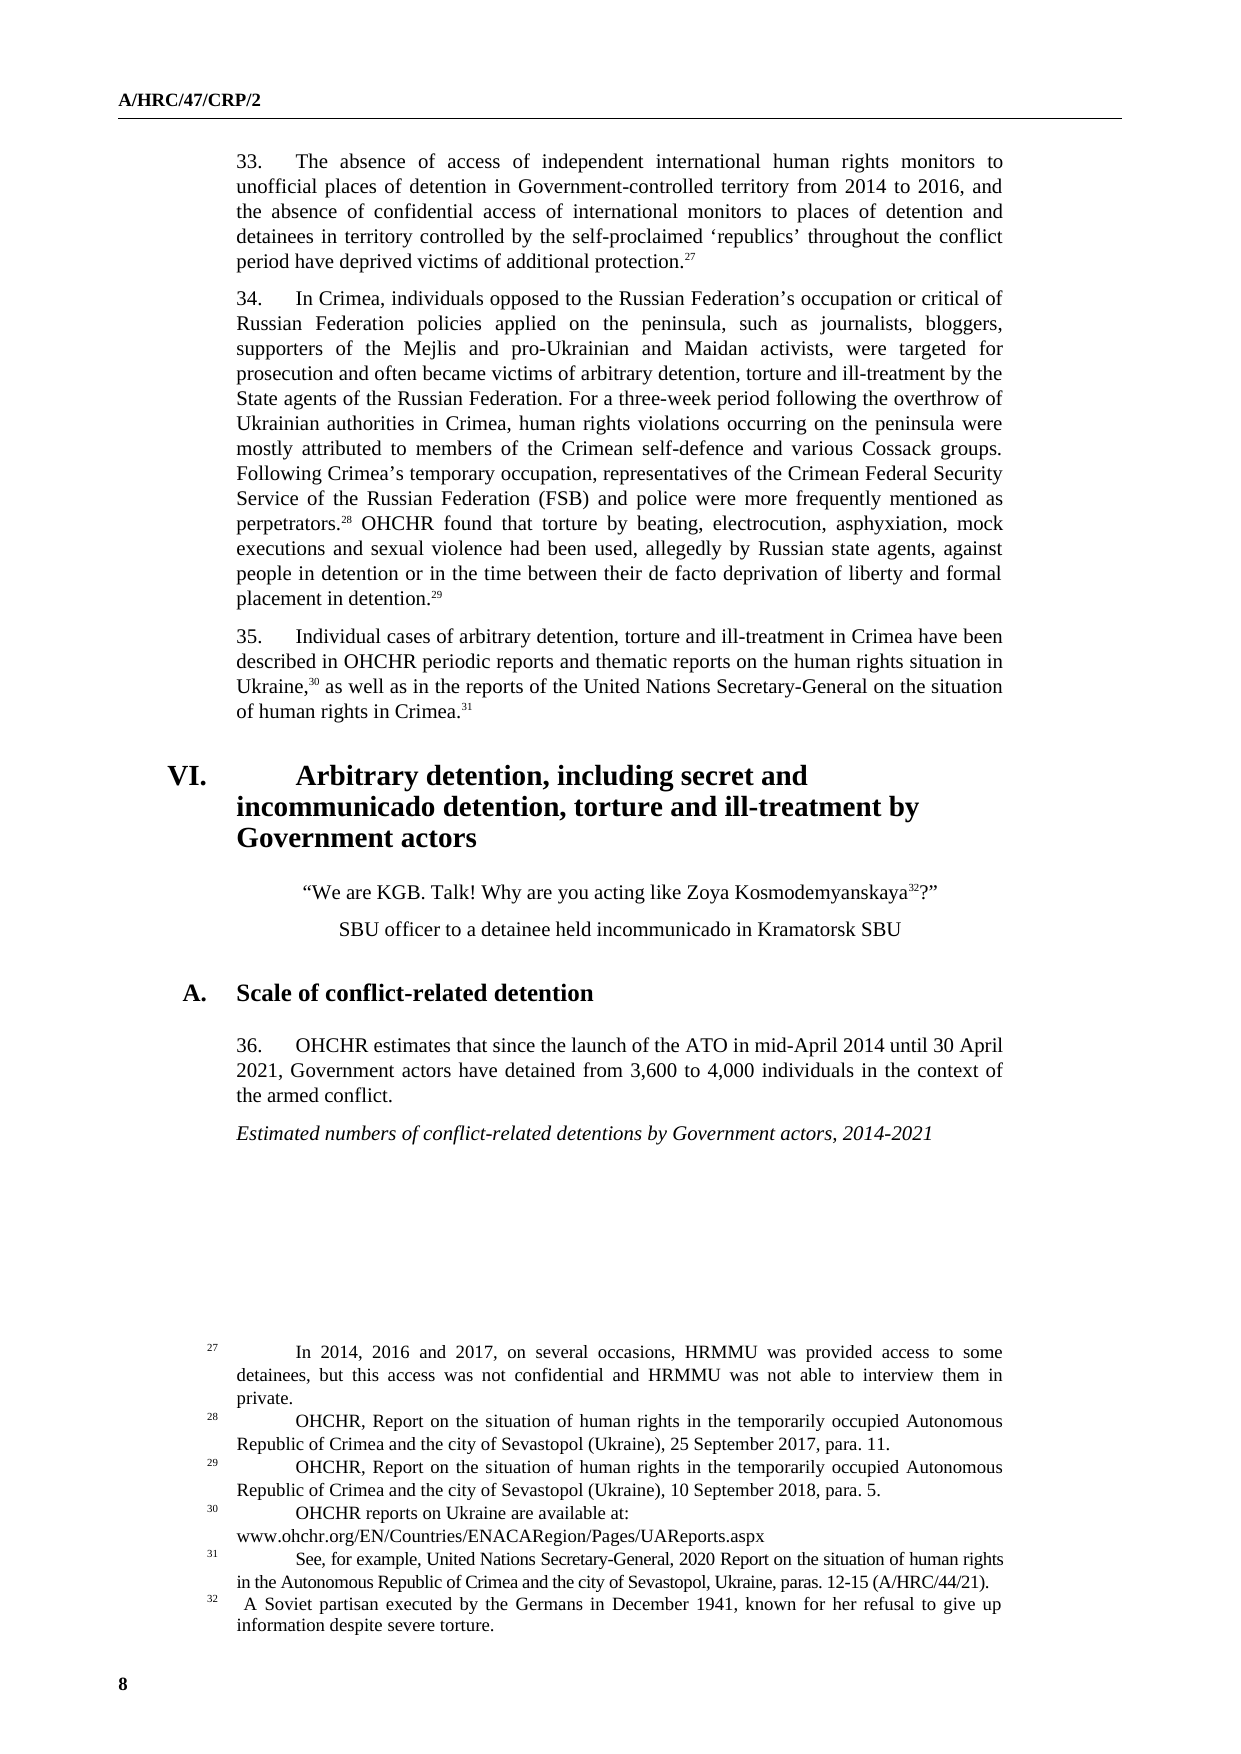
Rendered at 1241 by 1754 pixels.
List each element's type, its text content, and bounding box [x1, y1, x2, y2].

text 35. Individual cases of arbitrary detention, torture and ill-treatment in Crimea have been described in OHCHR periodic reports and thematic reports on the human rights situation in Ukraine, as well as in the reports of the United Nations Secretary-General on the situation of human rights in Crimea. [236, 623, 1004, 723]
text SBU officer to a detainee held incommunicado in Kramatorsk SBU [236, 916, 1004, 941]
text A. Scale of conflict-related detention [118, 979, 1004, 1007]
text 36. OHCHR estimates that since the launch of the ATO in mid-April 2014 until 30 April 2021, Government actors have detained from 3,600 to 4,000 individuals in the context of the armed conflict. [236, 1032, 1004, 1107]
text “We are KGB. Talk! Why are you acting like Zoya Kosmodemyanskaya?” [236, 879, 1004, 904]
text Estimated numbers of conflict-related detentions by Government actors, 2014-2021 [236, 1119, 1004, 1144]
text VI. Arbitrary detention, including secret and incommunicado detention, torture and ill-treatment by Government actors [118, 760, 1004, 854]
text 33. The absence of access of independent international human rights monitors to unofficial places of detention in Government-controlled territory from 2014 to 2016, and the absence of confidential access of international monitors to places of detention and detainees in territory controlled by the self-proclaimed ‘republics’ throughout the conflict period have deprived victims of additional protection. [236, 148, 1004, 273]
text 34. In Crimea, individuals opposed to the Russian Federation’s occupation or critical of Russian Federation policies applied on the peninsula, such as journalists, bloggers, supporters of the Mejlis and pro-Ukrainian and Maidan activists, were targeted for prosecution and often became victims of arbitrary detention, torture and ill-treatment by the State agents of the Russian Federation. For a three-week period following the overthrow of Ukrainian authorities in Crimea, human rights violations occurring on the peninsula were mostly attributed to members of the Crimean self-defence and various Cossack groups. Following Crimea’s temporary occupation, representatives of the Crimean Federal Security Service of the Russian Federation (FSB) and police were more frequently mentioned as perpetrators. OHCHR found that torture by beating, electrocution, asphyxiation, mock executions and sexual violence had been used, allegedly by Russian state agents, against people in detention or in the time between their de facto deprivation of liberty and formal placement in detention. [236, 285, 1004, 610]
